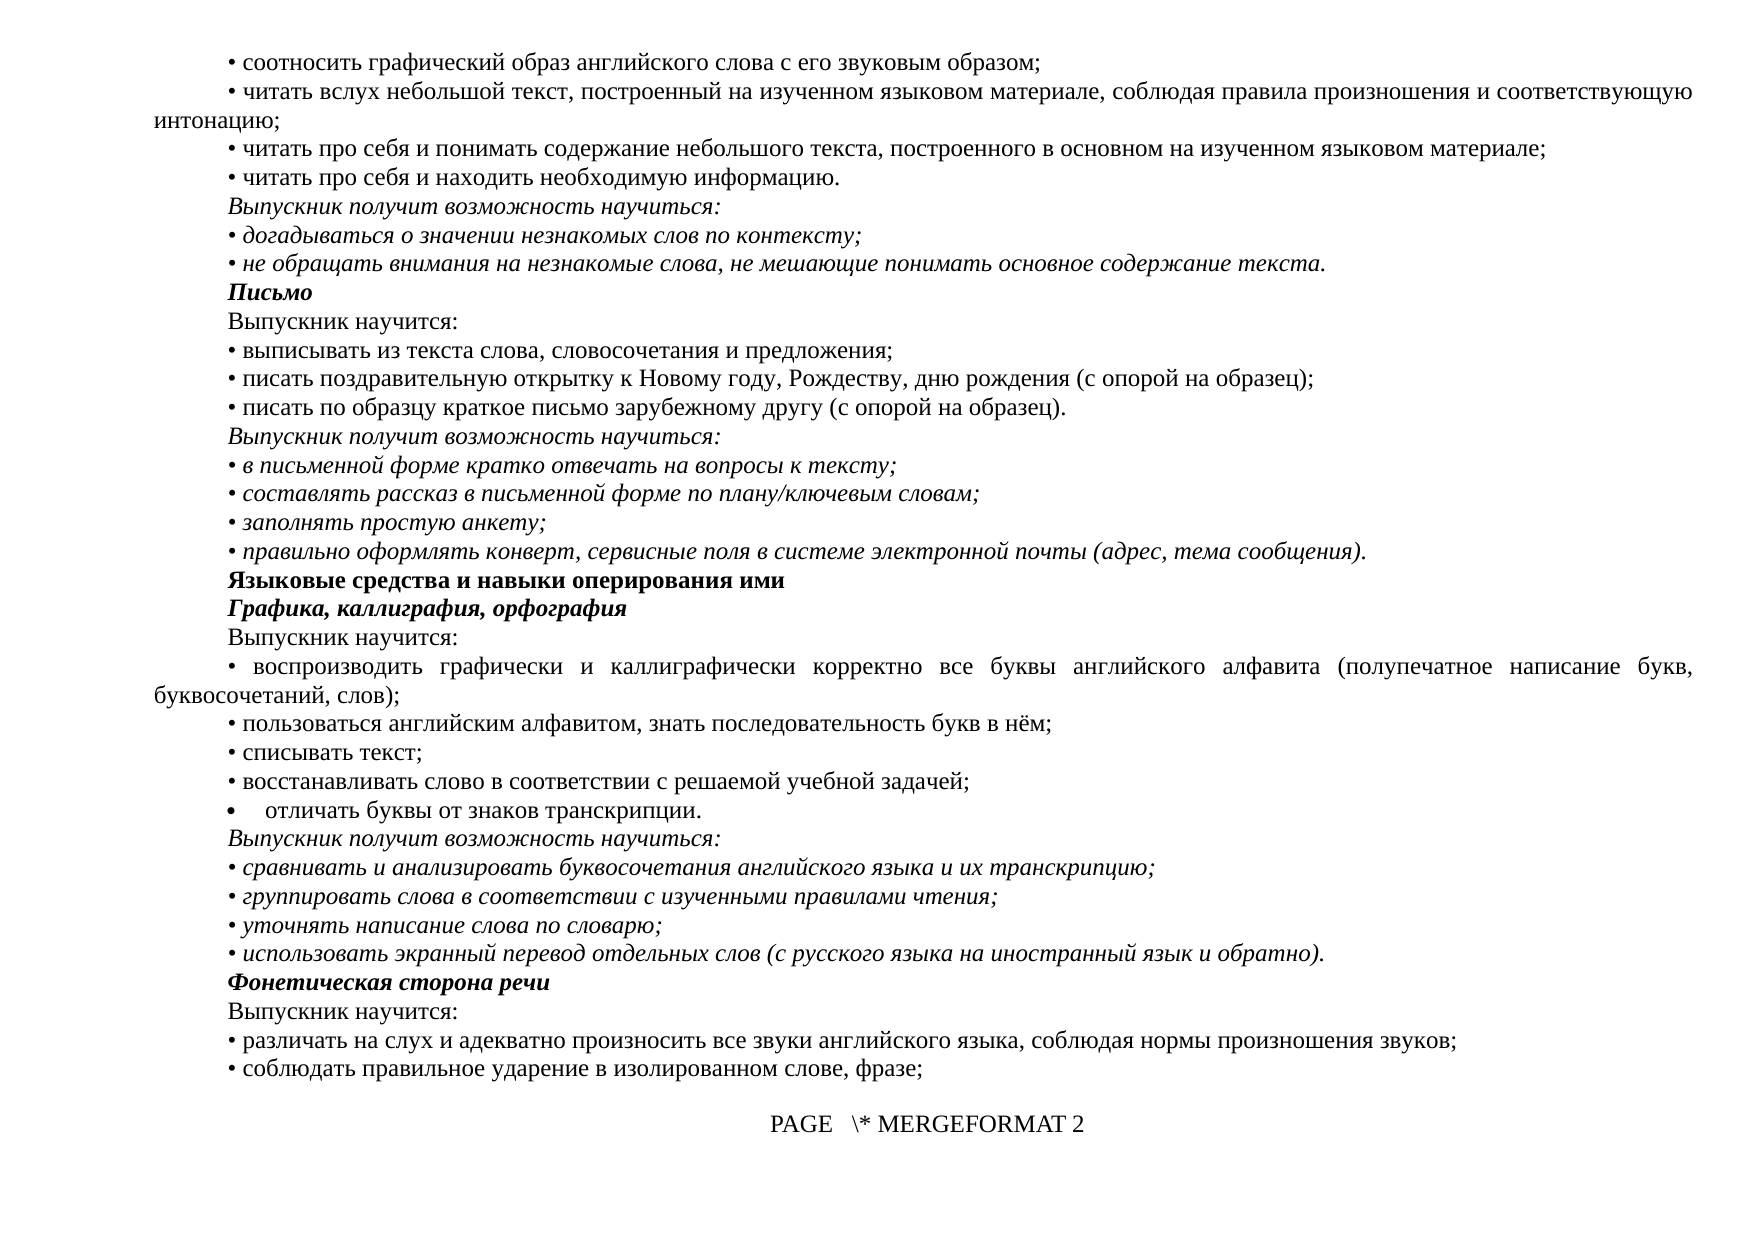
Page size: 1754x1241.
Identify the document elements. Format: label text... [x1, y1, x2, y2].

text • читать вслух небольшой текст, построенный на изученном языковом материале, соблюдая правила произношения и соответствующую интонацию; [153, 76, 1695, 133]
text • соотносить графический образ английского слова с его звуковым образом; [153, 47, 1695, 76]
text Выпускник научится: [153, 306, 1695, 335]
text • выписывать из текста слова, словосочетания и предложения; [153, 335, 1695, 363]
text • воспроизводить графически и каллиграфически корректно все буквы английского алфавита (полупечатное написание букв, буквосочетаний, слов); [153, 651, 1695, 708]
text • сравнивать и анализировать буквосочетания английского языка и их транскрипцию; [153, 852, 1695, 881]
text Языковые средства и навыки оперирования ими [153, 565, 1695, 593]
text • писать по образцу краткое письмо зарубежному другу (с опорой на образец). [153, 392, 1695, 421]
text • составлять рассказ в письменной форме по плану/ключевым словам; [153, 478, 1695, 507]
text Выпускник получит возможность научиться: [153, 823, 1695, 852]
text • догадываться о значении незнакомых слов по контексту; [153, 220, 1695, 248]
text Выпускник получит возможность научиться: [153, 421, 1695, 450]
text Письмо [153, 277, 1695, 306]
text Выпускник научится: [153, 996, 1695, 1025]
list отличать буквы от знаков транскрипции. [227, 795, 1695, 823]
text • читать про себя и понимать содержание небольшого текста, построенного в основном на изученном языковом материале; [153, 133, 1695, 162]
text Фонетическая сторона речи [153, 967, 1695, 996]
text • уточнять написание слова по словарю; [153, 910, 1695, 938]
text • писать поздравительную открытку к Новому году, Рождеству, дню рождения (с опорой на образец); [153, 363, 1695, 392]
text • соблюдать правильное ударение в изолированном слове, фразе; [153, 1053, 1695, 1082]
text Выпускник научится: [153, 622, 1695, 651]
text Графика, каллиграфия, орфография [153, 593, 1695, 622]
text • использовать экранный перевод отдельных слов (с русского языка на иностранный язык и обратно). [153, 938, 1695, 967]
text • группировать слова в соответствии с изученными правилами чтения; [153, 881, 1695, 910]
text • правильно оформлять конверт, сервисные поля в системе электронной почты (адрес, тема сообщения). [153, 536, 1695, 565]
text • пользоваться английским алфавитом, знать последовательность букв в нём; [153, 708, 1695, 737]
text Выпускник получит возможность научиться: [153, 191, 1695, 220]
text • в письменной форме кратко отвечать на вопросы к тексту; [153, 450, 1695, 478]
text • читать про себя и находить необходимую информацию. [153, 162, 1695, 191]
text • не обращать внимания на незнакомые слова, не мешающие понимать основное содержание текста. [153, 248, 1695, 277]
text • заполнять простую анкету; [153, 507, 1695, 536]
text • восстанавливать слово в соответствии с решаемой учебной задачей; [153, 766, 1695, 795]
text • списывать текст; [153, 737, 1695, 766]
text • различать на слух и адекватно произносить все звуки английского языка, соблюдая нормы произношения звуков; [153, 1025, 1695, 1053]
